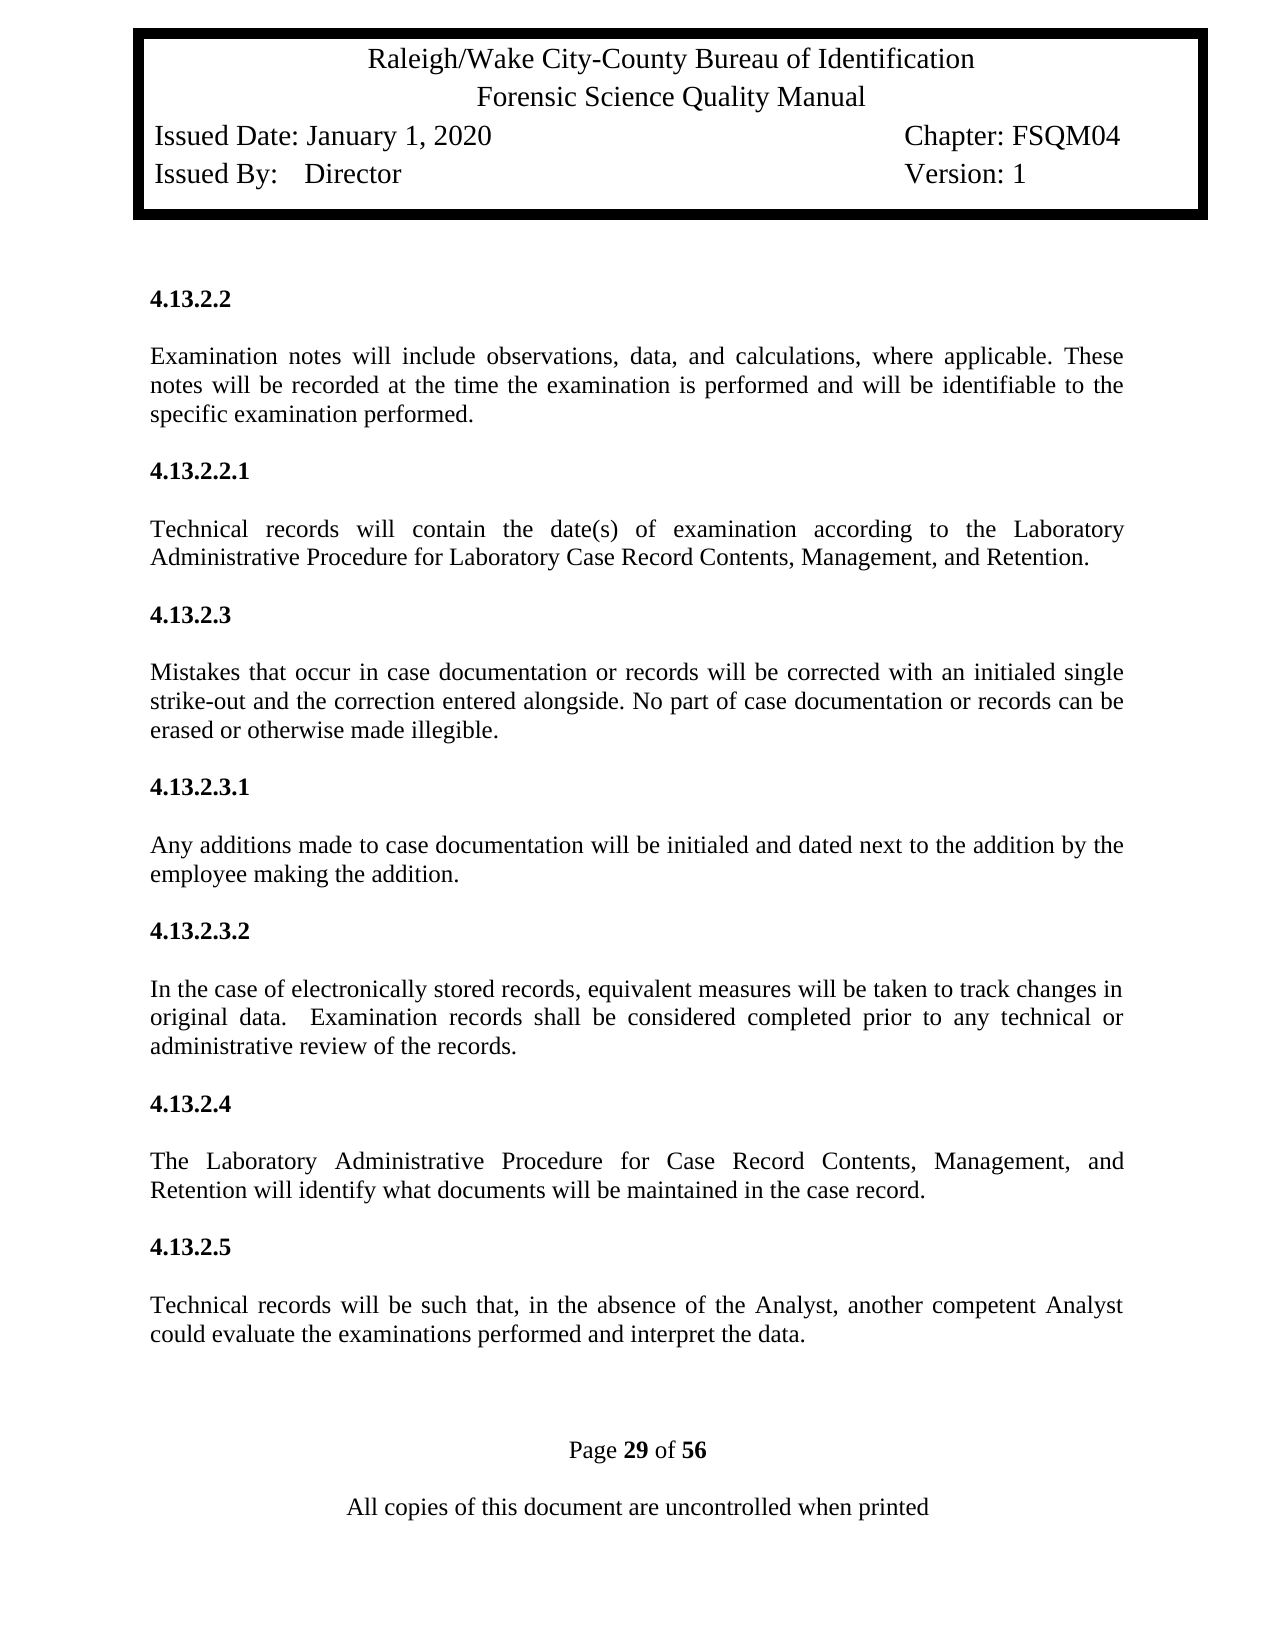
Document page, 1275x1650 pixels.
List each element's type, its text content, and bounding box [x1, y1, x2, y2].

text Technical records will be such that, in the absence of the Analyst, another competent Analyst could evaluate the examinations performed and interpret the data. [150, 1290, 1125, 1347]
text 4.13.2.2 [150, 284, 1125, 312]
text 4.13.2.4 [150, 1089, 1125, 1117]
text Technical records will contain the date(s) of examination according to the Laboratory Administrative Procedure for Laboratory Case Record Contents, Management, and Retention. [150, 514, 1125, 571]
text In the case of electronically stored records, equivalent measures will be taken to track changes in original data. Examination records shall be considered completed prior to any technical or administrative review of the records. [150, 974, 1125, 1060]
text The Laboratory Administrative Procedure for Case Record Contents, Management, and Retention will identify what documents will be maintained in the case record. [150, 1146, 1125, 1204]
text 4.13.2.3.2 [150, 916, 1125, 945]
text Examination notes will include observations, data, and calculations, where applicable. These notes will be recorded at the time the examination is performed and will be identifiable to the specific examination performed. [150, 341, 1125, 427]
text 4.13.2.5 [150, 1232, 1125, 1261]
text 4.13.2.3.1 [150, 772, 1125, 801]
text Any additions made to case documentation will be initialed and dated next to the addition by the employee making the addition. [150, 830, 1125, 887]
text 4.13.2.3 [150, 600, 1125, 629]
text Mistakes that occur in case documentation or records will be corrected with an initialed single strike-out and the correction entered alongside. No part of case documentation or records can be erased or otherwise made illegible. [150, 657, 1125, 744]
text 4.13.2.2.1 [150, 456, 1125, 485]
